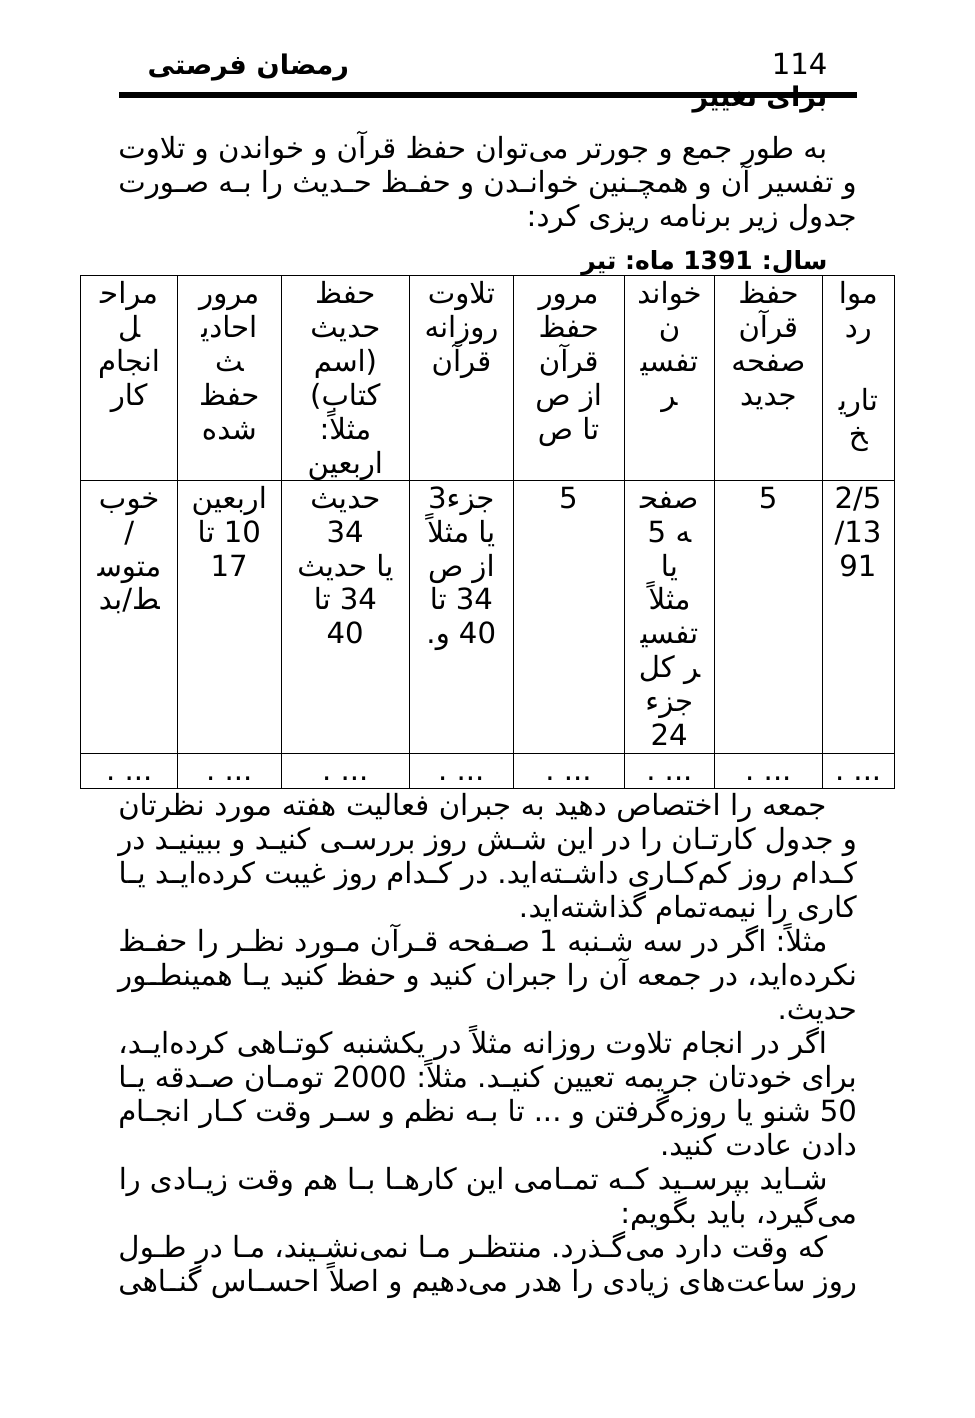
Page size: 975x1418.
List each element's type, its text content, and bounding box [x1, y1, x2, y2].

text اگر در انجام تلاوت روزانه مثلاً در یکشنبه کوتاهی کرده‌اید، برای خودتان جریمه تعیین کنید. مثلاً: 2000 تومان صدقه یا 50 شنو یا روزه‌گرفتن و ... تا به نظم و سر وقت کار انجام دادن عادت کنید. [118, 1026, 857, 1162]
text شاید بپرسید که تمامی این کارها با هم وقت زیادی را می‌گیرد، باید بگویم: [118, 1162, 857, 1230]
table_header مرور حفظ قرآن از ص تا ص [514, 276, 624, 480]
table_cell ... . [514, 754, 624, 788]
text مثلاً: اگر در سه شنبه 1 صفحه قرآن مورد نظر را حفظ نکرده‌اید، در جمعه آن‌ را جبران کنید و حفظ کنید یا همینطور حدیث. [118, 924, 857, 1026]
table_cell جزء3 یا مثلاً از ص 34 تا 40 و. [410, 481, 513, 753]
table_cell 5 [514, 481, 624, 753]
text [118, 1230, 857, 1298]
table_cell ... . [178, 754, 281, 788]
table_cell ... . [823, 754, 894, 788]
list سال: 1391 ماه: تیر [118, 246, 827, 275]
text جمعه را اختصاص دهید به جبران فعالیت هفته مورد نظرتان و جدول کارتان را در این شش روز بررسی کنید و ببینید در کدام روز کم‌کاری داشته‌اید. در کدام روز غیبت کرده‌اید یا کاری را نیمه‌تمام گذاشته‌اید. [118, 789, 857, 924]
table_cell ... . [410, 754, 513, 788]
table_cell ... . [715, 754, 822, 788]
table_header حفظ حدیث (اسم کتاب) مثلاً: اربعین [282, 276, 409, 480]
table_cell ... . [282, 754, 409, 788]
table_header موارد تاریخ [823, 276, 894, 480]
text به طور جمع و جورتر می‌توان حفظ قرآن و خواندن و تلاوت و تفسیر آن و همچنین خواندن و حفظ حدیث را به صورت جدول زیر برنامه ریزی کرد: [118, 132, 857, 233]
table_cell ... . [625, 754, 714, 788]
table_header مرور احادیث حفظ شده [178, 276, 281, 480]
table_header حفظ قرآن صفحه جدید [715, 276, 822, 480]
table_cell خوب /متوسط/بد [81, 481, 177, 753]
table_cell اربعین 10 تا 17 [178, 481, 281, 753]
table_header تلاوت روزانه قرآن [410, 276, 513, 480]
table_header مراحل انجام کار [81, 276, 177, 480]
table_header خواندن تفسیر [625, 276, 714, 480]
table_cell 5 [715, 481, 822, 753]
table_cell 2/5/1391 [823, 481, 894, 753]
table_cell ... . [81, 754, 177, 788]
table_cell صفحه 5 یا مثلاً تفسیر کل جزء24 [625, 481, 714, 753]
table_cell حدیث 34 یا حدیث 34 تا 40 [282, 481, 409, 753]
